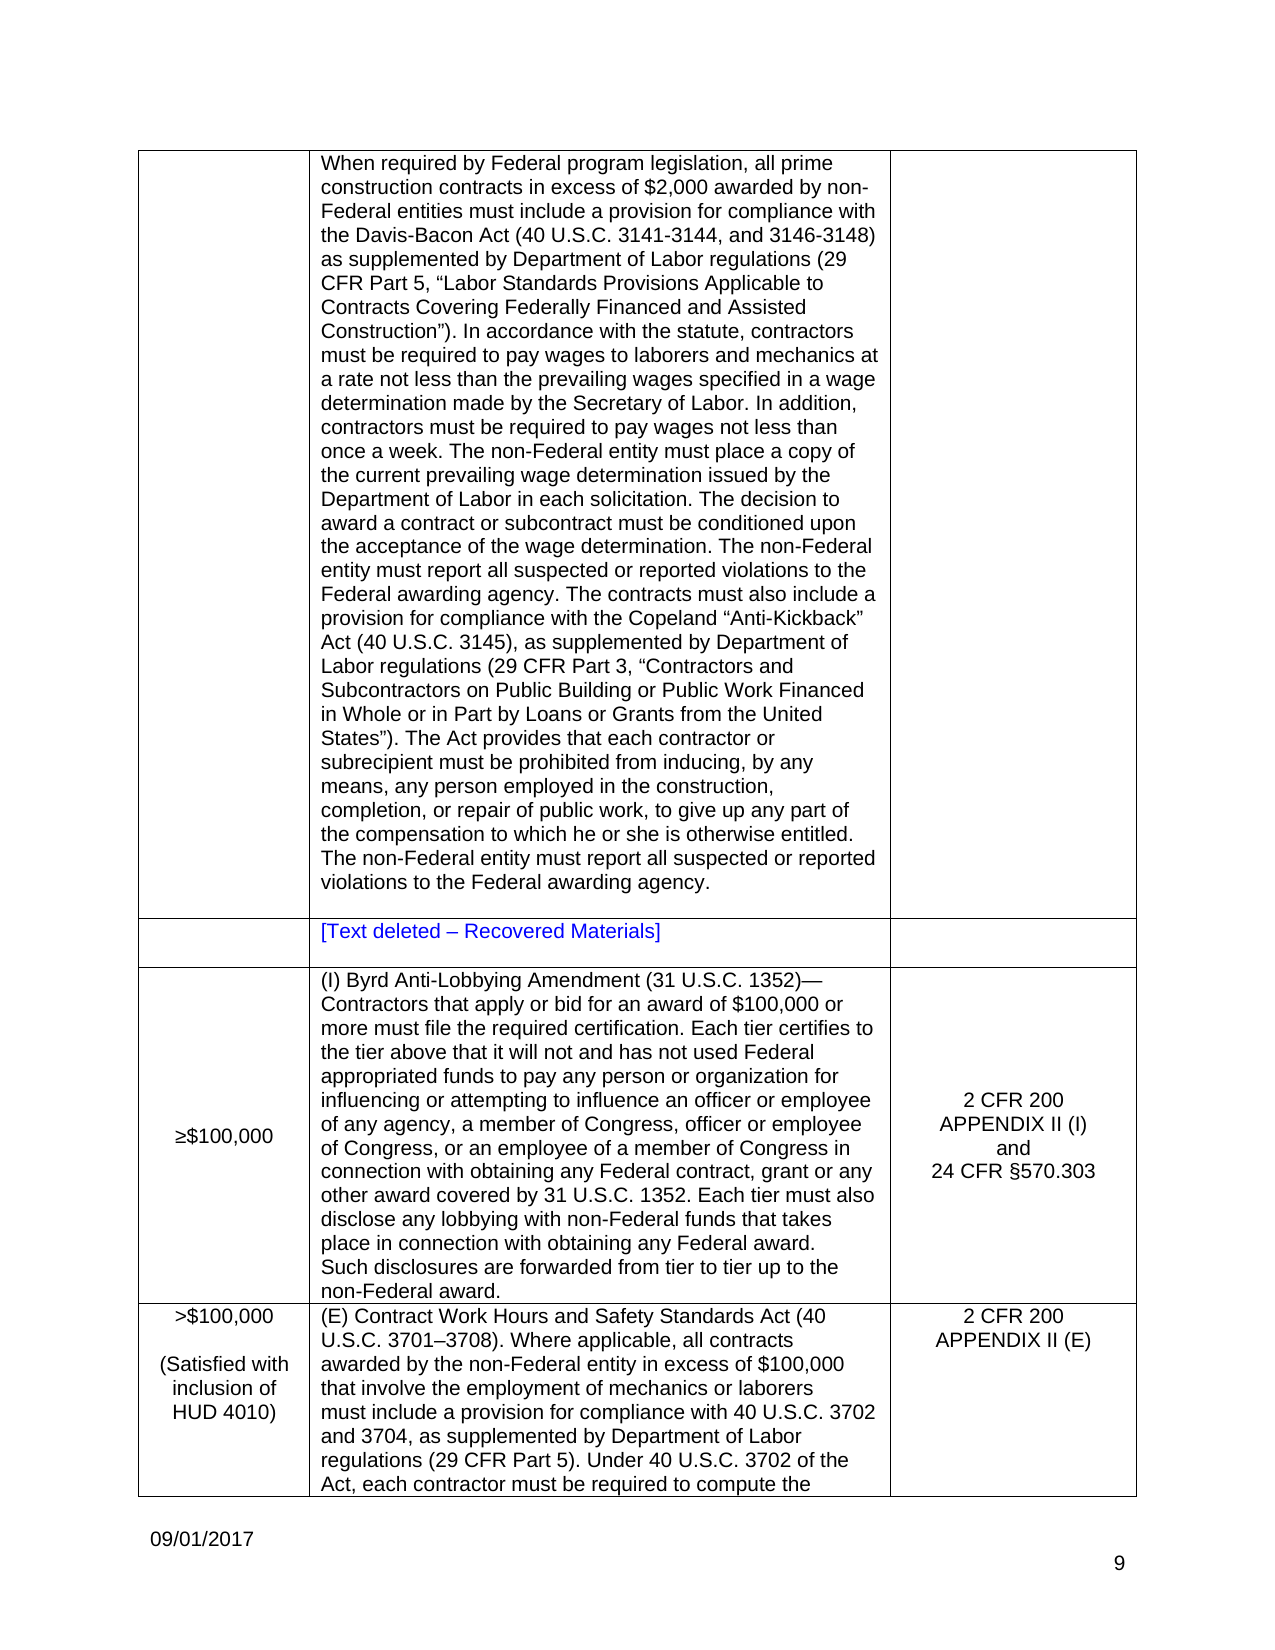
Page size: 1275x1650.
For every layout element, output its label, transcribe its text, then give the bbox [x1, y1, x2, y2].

table_cell [Text deleted – Recovered Materials] [310, 919, 890, 967]
table_cell 2 CFR 200 APPENDIX II (I) and 24 CFR §570.303 [891, 968, 1136, 1303]
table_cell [891, 1304, 1136, 1496]
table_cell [139, 1304, 309, 1496]
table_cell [139, 151, 309, 918]
table_cell ≥$100,000 [139, 968, 309, 1303]
table_cell [891, 919, 1136, 967]
table_cell (I) Byrd Anti-Lobbying Amendment (31 U.S.C. 1352)—Contractors that apply or bid for an award of $100,000 or more must file the required certification. Each tier certifies to the tier above that it will not and has not used Federal appropriated funds to pay any person or organization for influencing or attempting to influence an officer or employee of any agency, a member of Congress, officer or employee of Congress, or an employee of a member of Congress in connection with obtaining any Federal contract, grant or any other award covered by 31 U.S.C. 1352. Each tier must also disclose any lobbying with non-Federal funds that takes place in connection with obtaining any Federal award. Such disclosures are forwarded from tier to tier up to the non-Federal award. [310, 968, 890, 1303]
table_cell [310, 1304, 890, 1496]
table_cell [310, 151, 890, 918]
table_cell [891, 151, 1136, 918]
table_cell [139, 919, 309, 967]
